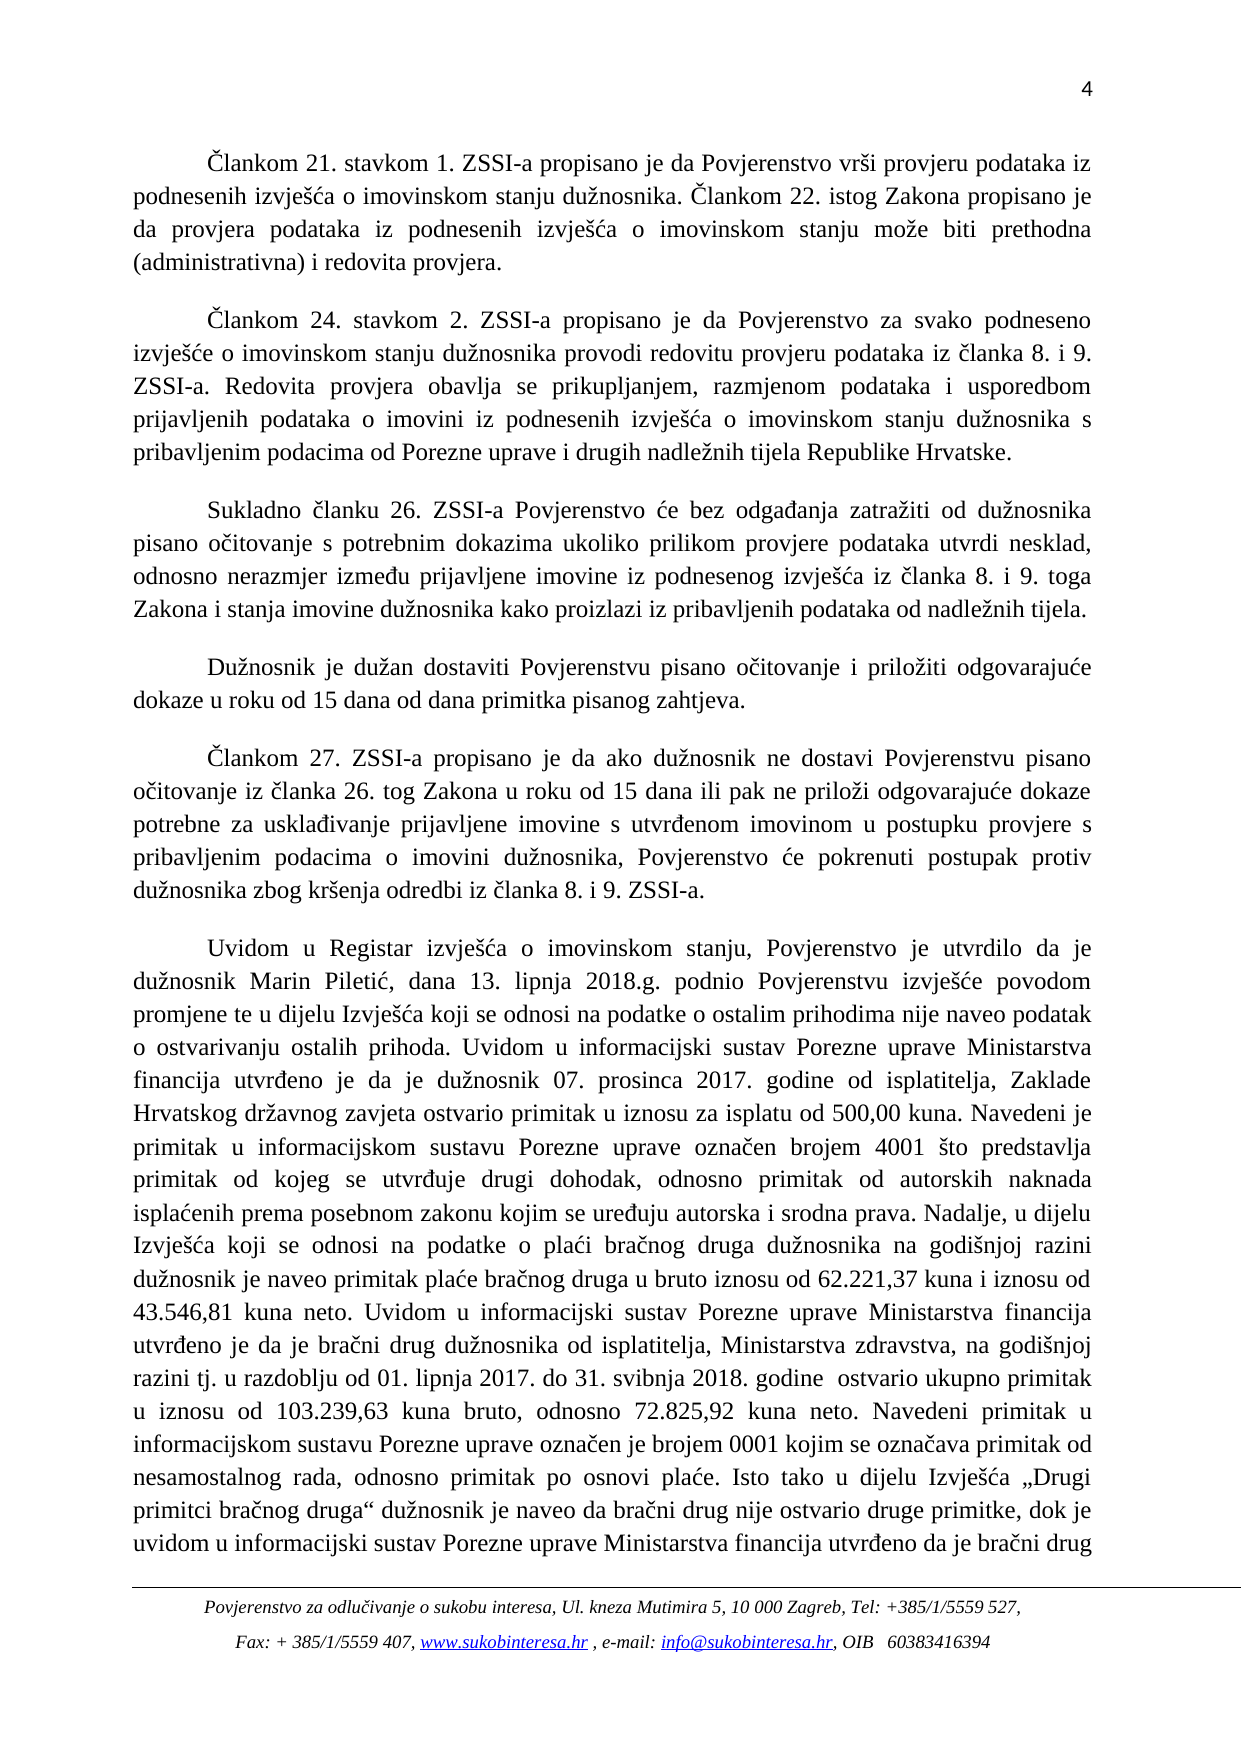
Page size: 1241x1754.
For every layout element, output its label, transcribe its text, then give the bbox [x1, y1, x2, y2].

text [133, 933, 1092, 1557]
text Člankom 24. stavkom 2. ZSSI-a propisano je da Povjerenstvo za svako podneseno izvješće o imovinskom stanju dužnosnika provodi redovitu provjeru podataka iz članka 8. i 9. ZSSI-a. Redovita provjera obavlja se prikupljanjem, razmjenom podataka i usporedbom prijavljenih podataka o imovini iz podnesenih izvješća o imovinskom stanju dužnosnika s pribavljenim podacima od Porezne uprave i drugih nadležnih tijela Republike Hrvatske. [133, 305, 1092, 466]
text Sukladno članku 26. ZSSI-a Povjerenstvo će bez odgađanja zatražiti od dužnosnika pisano očitovanje s potrebnim dokazima ukoliko prilikom provjere podataka utvrdi nesklad, odnosno nerazmjer između prijavljene imovine iz podnesenog izvješća iz članka 8. i 9. toga Zakona i stanja imovine dužnosnika kako proizlazi iz pribavljenih podataka od nadležnih tijela. [133, 495, 1092, 623]
text Dužnosnik je dužan dostaviti Povjerenstvu pisano očitovanje i priložiti odgovarajuće dokaze u roku od 15 dana od dana primitka pisanog zahtjeva. [133, 652, 1092, 714]
text Člankom 21. stavkom 1. ZSSI-a propisano je da Povjerenstvo vrši provjeru podataka iz podnesenih izvješća o imovinskom stanju dužnosnika. Člankom 22. istog Zakona propisano je da provjera podataka iz podnesenih izvješća o imovinskom stanju može biti prethodna (administrativna) i redovita provjera. [133, 148, 1092, 276]
text Člankom 27. ZSSI-a propisano je da ako dužnosnik ne dostavi Povjerenstvu pisano očitovanje iz članka 26. tog Zakona u roku od 15 dana ili pak ne priloži odgovarajuće dokaze potrebne za usklađivanje prijavljene imovine s utvrđenom imovinom u postupku provjere s pribavljenim podacima o imovini dužnosnika, Povjerenstvo će pokrenuti postupak protiv dužnosnika zbog kršenja odredbi iz članka 8. i 9. ZSSI-a. [133, 743, 1092, 904]
